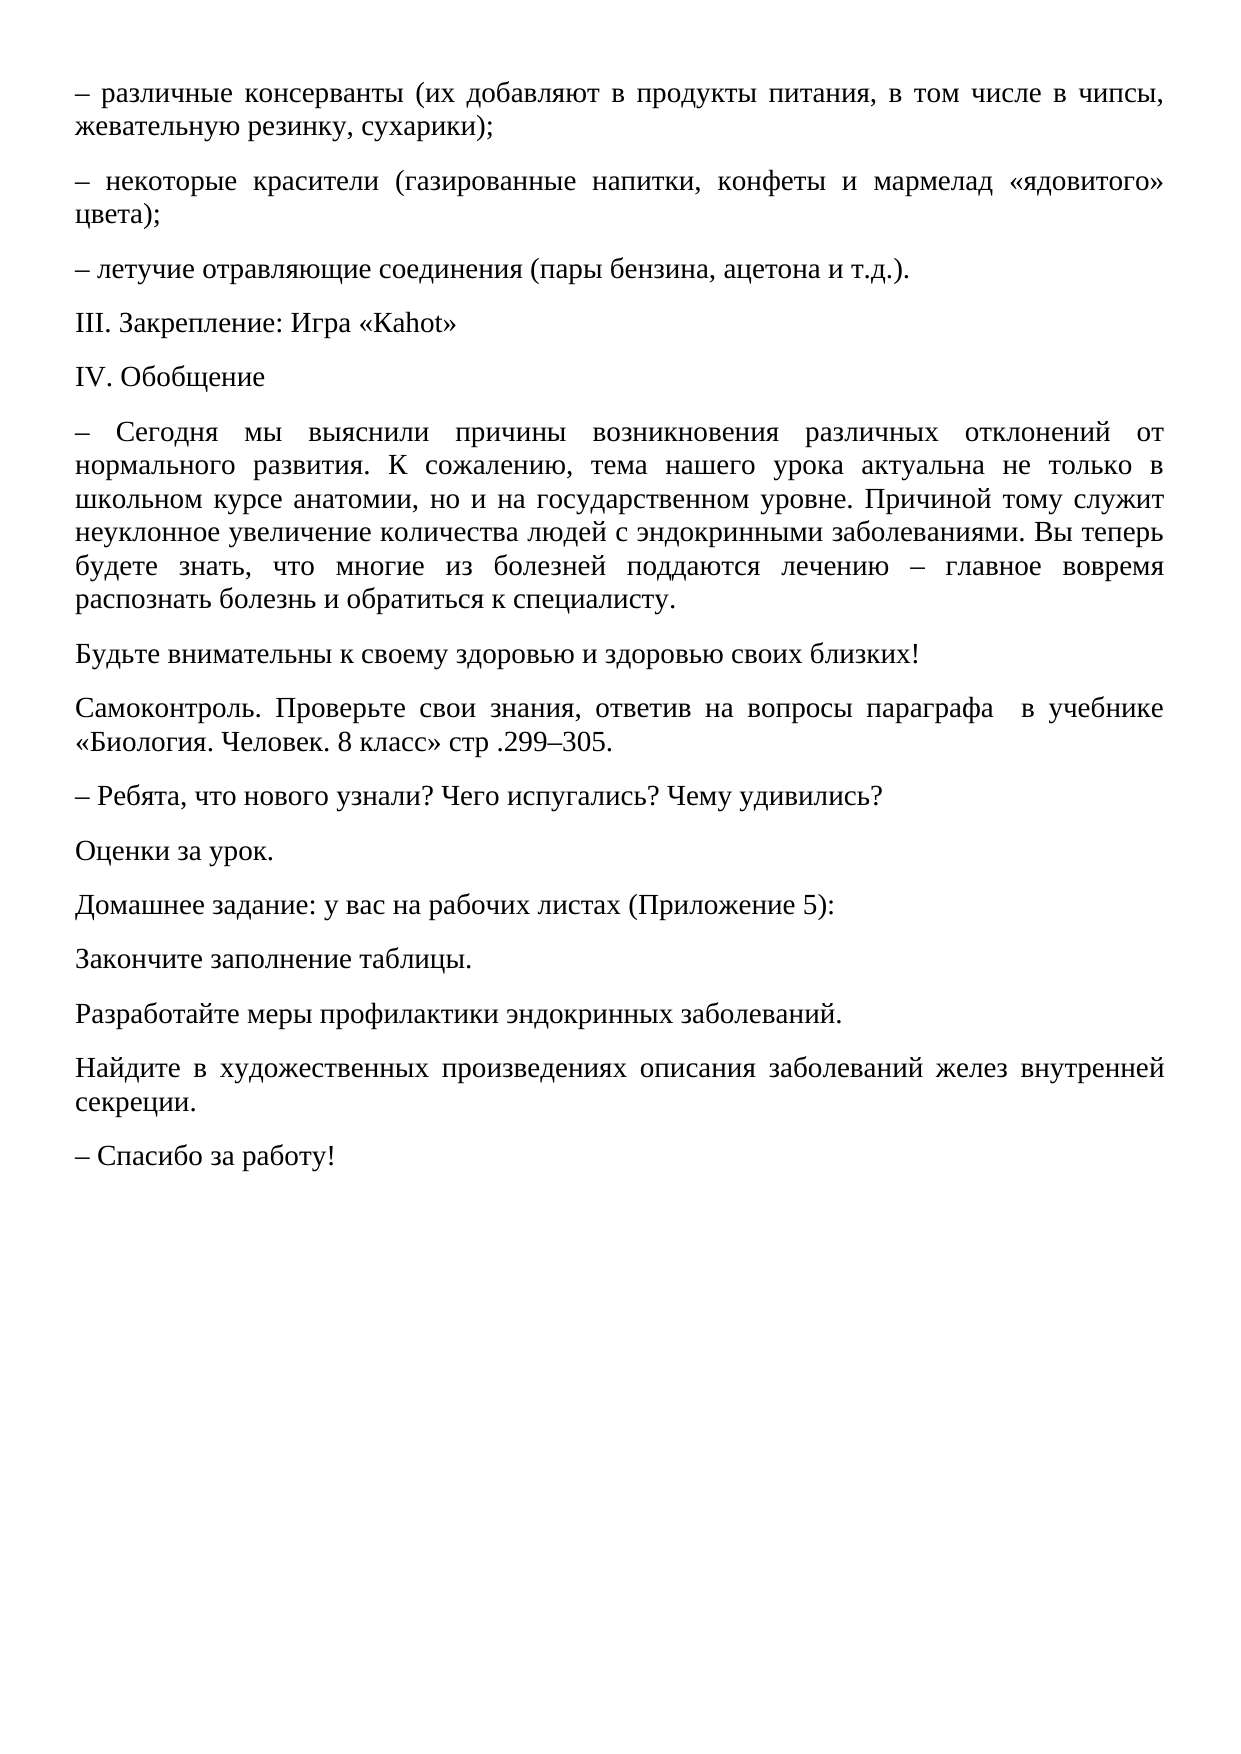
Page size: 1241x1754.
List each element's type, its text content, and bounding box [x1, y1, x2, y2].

text – летучие отравляющие соединения (пары бензина, ацетона и т.д.). [75, 251, 1165, 284]
text III. Закрепление: Игра «Каhоt» [75, 305, 1165, 339]
text Домашнее задание: у вас на рабочих листах (Приложение 5): [75, 887, 1165, 921]
text Найдите в художественных произведениях описания заболеваний желез внутренней секреции. [75, 1050, 1165, 1117]
text IV. Обобщение [75, 359, 1165, 393]
text – Сегодня мы выяснили причины возникновения различных отклонений от нормального развития. К сожалению, тема нашего урока актуальна не только в школьном курсе анатомии, но и на государственном уровне. Причиной тому служит неуклонное увеличение количества людей с эндокринными заболеваниями. Вы теперь будете знать, что многие из болезней поддаются лечению – главное вовремя распознать болезнь и обратиться к специалисту. [75, 414, 1165, 615]
text Самоконтроль. Проверьте свои знания, ответив на вопросы параграфа в учебнике «Биология. Человек. 8 класс» стр .299–305. [75, 690, 1165, 757]
text – некоторые красители (газированные напитки, конфеты и мармелад «ядовитого» цвета); [75, 163, 1165, 230]
text – Спасибо за работу! [75, 1138, 1165, 1172]
text – различные консерванты (их добавляют в продукты питания, в том числе в чипсы, жевательную резинку, сухарики); [75, 75, 1165, 142]
text – Ребята, что нового узнали? Чего испугались? Чему удивились? [75, 778, 1165, 812]
text Закончите заполнение таблицы. [75, 941, 1165, 975]
text Оценки за урок. [75, 833, 1165, 866]
text Будьте внимательны к своему здоровью и здоровью своих близких! [75, 636, 1165, 669]
text Разработайте меры профилактики эндокринных заболеваний. [75, 996, 1165, 1029]
